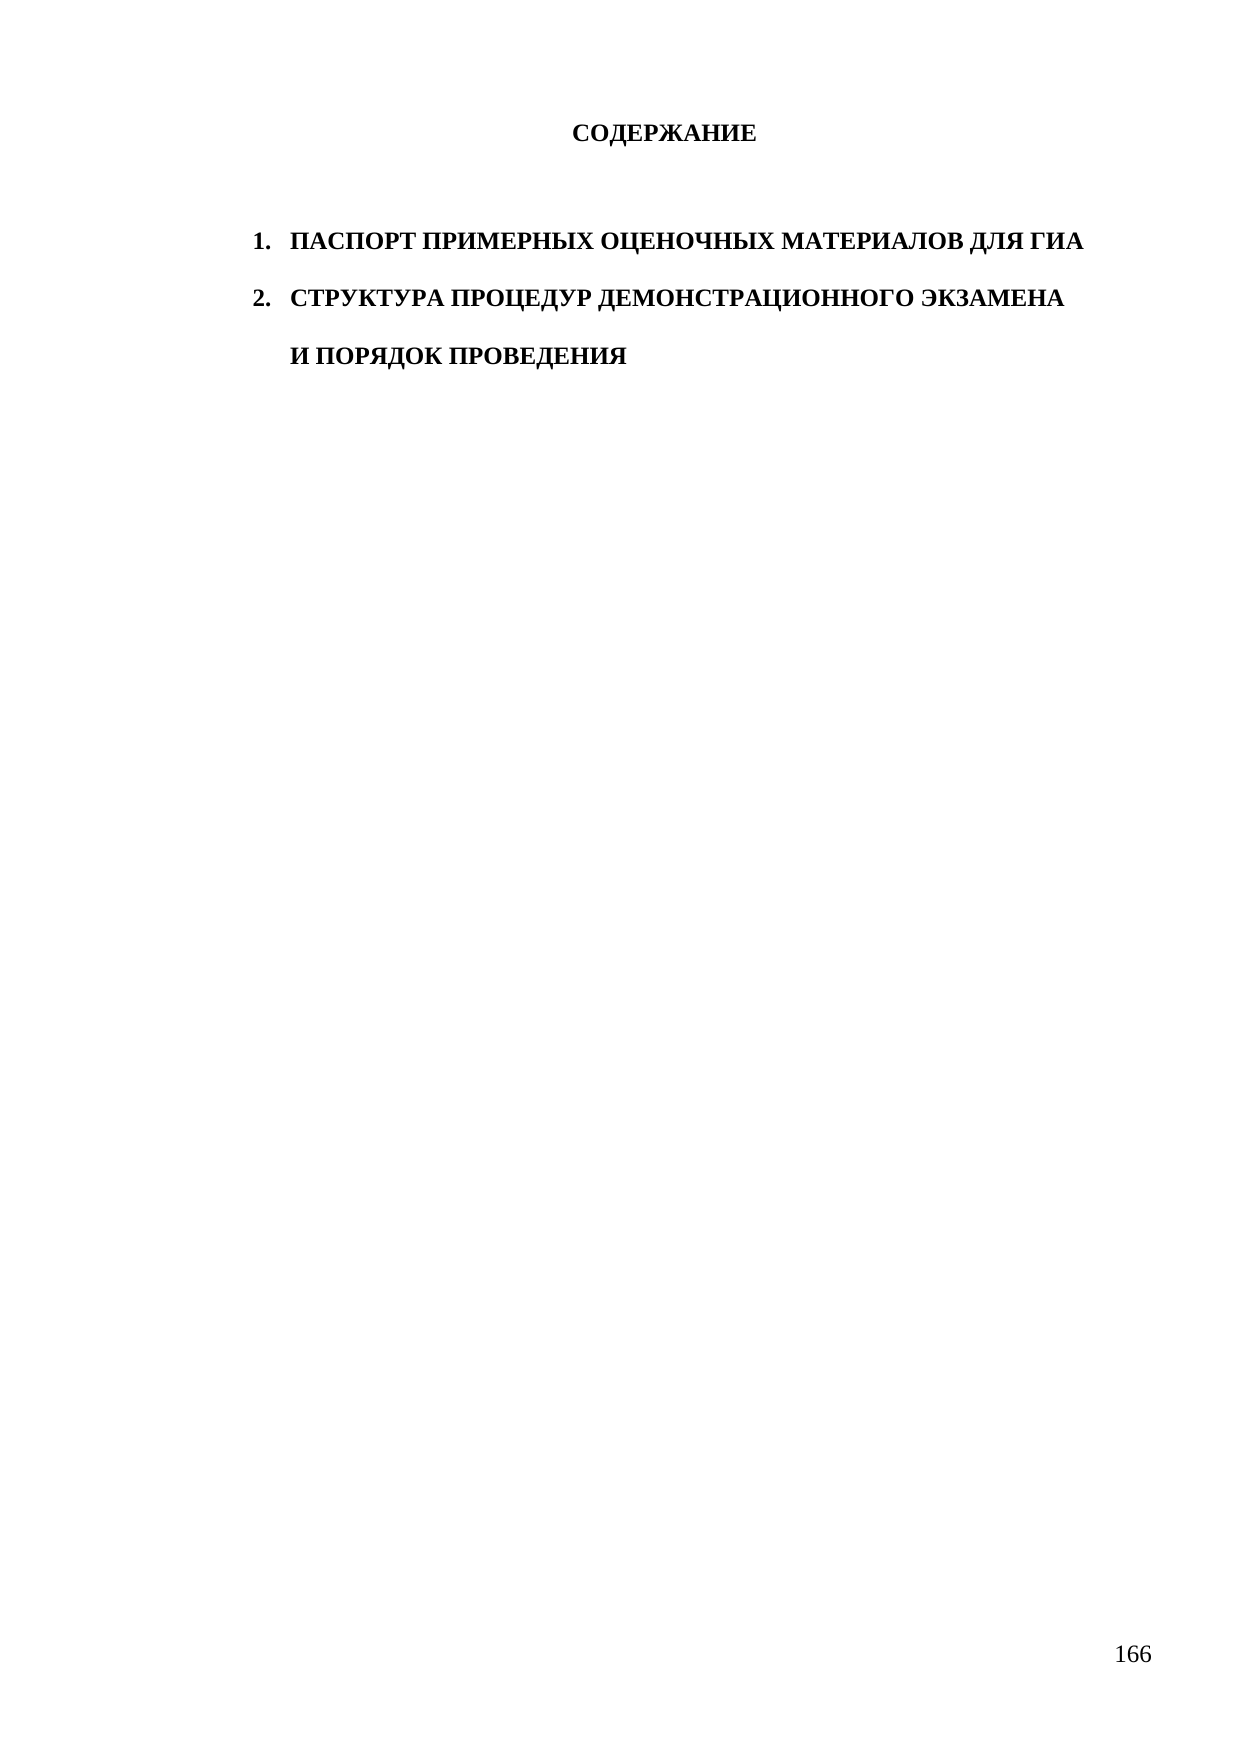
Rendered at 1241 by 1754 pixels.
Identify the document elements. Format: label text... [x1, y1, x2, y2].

list СТРУКТУРА ПРОЦЕДУР ДЕМОНСТРАЦИОННОГО ЭКЗАМЕНА И ПОРЯДОК ПРОВЕДЕНИЯ [252, 283, 1152, 369]
text СОДЕРЖАНИЕ [177, 118, 1152, 147]
list ПАСПОРТ ПРИМЕРНЫХ ОЦЕНОЧНЫХ МАТЕРИАЛОВ ДЛЯ ГИА [252, 226, 1152, 254]
